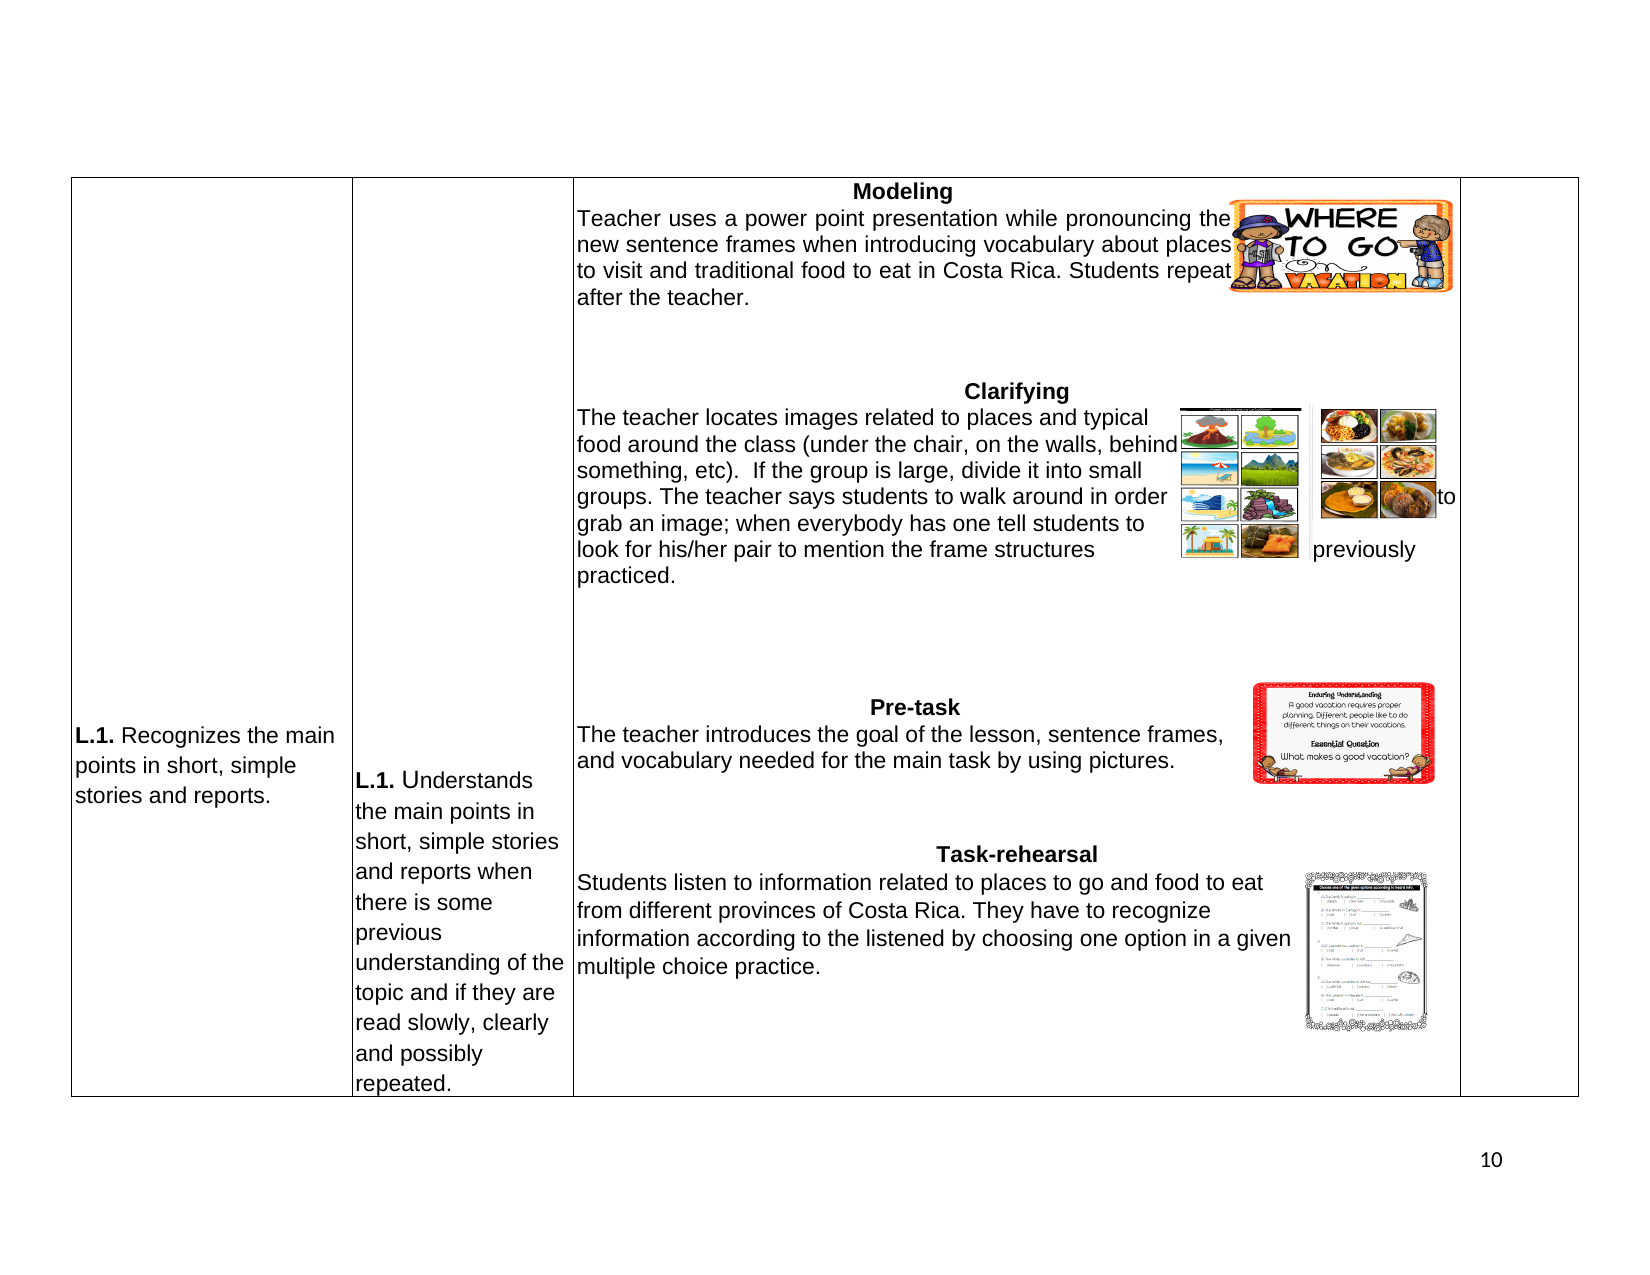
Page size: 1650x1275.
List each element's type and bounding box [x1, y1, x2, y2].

table_cell [574, 178, 1460, 1096]
table_cell [1461, 178, 1578, 1096]
table_cell [353, 178, 573, 1096]
table_cell [72, 178, 352, 1096]
